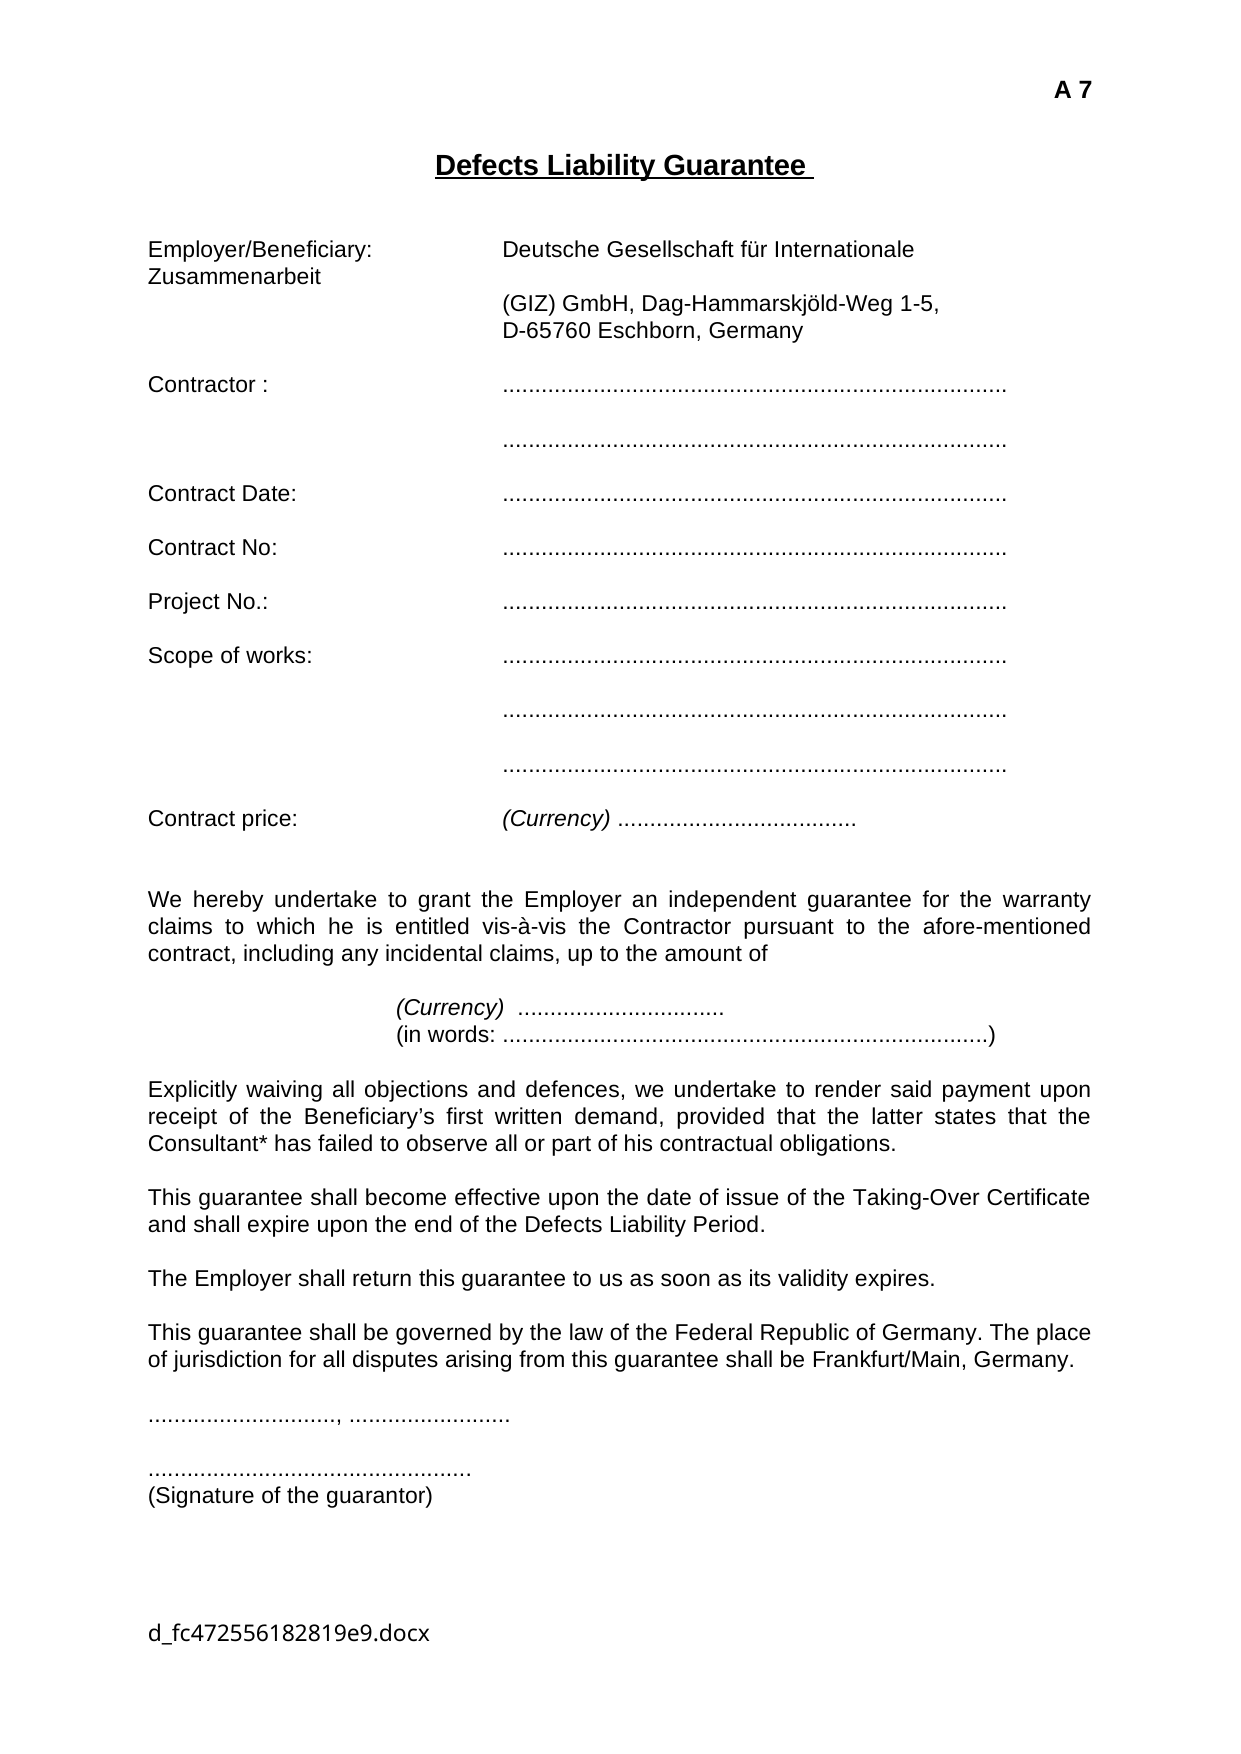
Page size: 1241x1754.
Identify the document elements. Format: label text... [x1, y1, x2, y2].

text (Currency) ................................ [148, 994, 1093, 1021]
text We hereby undertake to grant the Employer an independent guarantee for the warranty claims to which he is entitled vis-à-vis the Contractor pursuant to the afore-mentioned contract, including any incidental claims, up to the amount of [148, 885, 1093, 967]
text Employer/Beneficiary: Deutsche Gesellschaft für Internationale Zusammenarbeit [148, 235, 1093, 289]
text Contract price: (Currency) ..................................... [148, 804, 1093, 831]
text (GIZ) GmbH, Dag-Hammarskjöld-Weg 1-5, [148, 289, 1093, 317]
text .............................................................................. [148, 425, 1093, 452]
text Contract No: .............................................................................. [148, 533, 1093, 560]
text .............................................................................. [148, 750, 1093, 777]
text Explicitly waiving all objections and defences, we undertake to render said payment upon receipt of the Beneficiary’s first written demand, provided that the latter states that the Consultant* has failed to observe all or part of his contractual obligations. [148, 1075, 1093, 1156]
text .................................................. [148, 1454, 1093, 1481]
text This guarantee shall become effective upon the date of issue of the Taking-Over Certificate and shall expire upon the end of the Defects Liability Period. [148, 1183, 1093, 1237]
text D-65760 Eschborn, Germany [148, 317, 1093, 344]
text Defects Liability Guarantee [148, 148, 1093, 181]
text Contractor : .............................................................................. [148, 371, 1093, 398]
text This guarantee shall be governed by the law of the Federal Republic of Germany. The place of jurisdiction for all disputes arising from this guarantee shall be Frankfurt/Main, Germany. [148, 1319, 1093, 1373]
text The Employer shall return this guarantee to us as soon as its validity expires. [148, 1264, 1093, 1292]
text Scope of works: .............................................................................. [148, 642, 1093, 669]
text Contract Date: .............................................................................. [148, 479, 1093, 506]
text (in words: ...........................................................................) [148, 1021, 1093, 1048]
text Project No.: .............................................................................. [148, 587, 1093, 614]
text .............................................................................. [148, 696, 1093, 723]
text ............................., ......................... [148, 1400, 1093, 1427]
text (Signature of the guarantor) [148, 1481, 1093, 1508]
